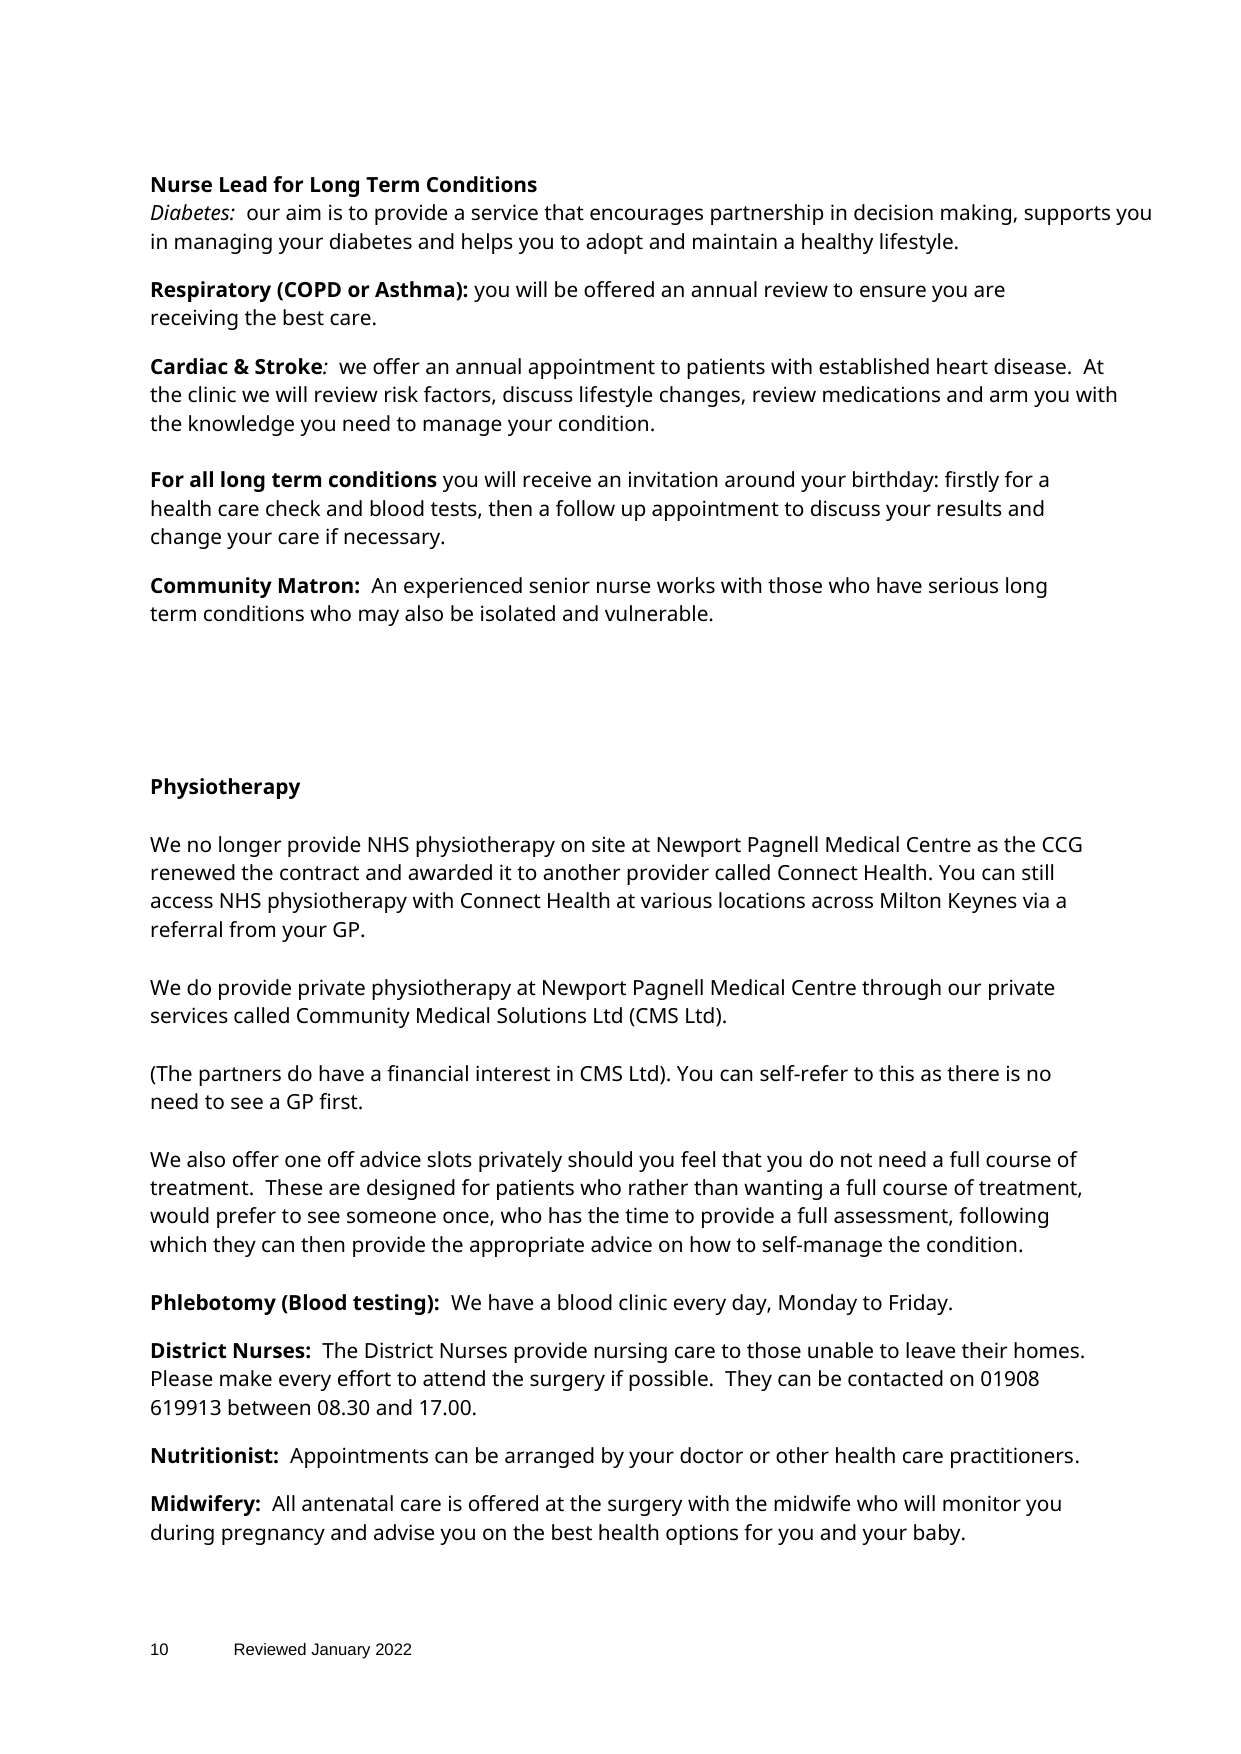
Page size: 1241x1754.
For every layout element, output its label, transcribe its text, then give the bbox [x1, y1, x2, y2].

text We do provide private physiotherapy at Newport Pagnell Medical Centre through our private services called Community Medical Solutions Ltd (CMS Ltd). [150, 973, 1090, 1029]
text Midwifery: All antenatal care is offered at the surgery with the midwife who will monitor you during pregnancy and advise you on the best health options for you and your baby. [150, 1489, 1090, 1546]
text Phlebotomy (Blood testing): We have a blood clinic every day, Monday to Friday. [150, 1288, 1090, 1316]
text We also offer one off advice slots privately should you feel that you do not need a full course of treatment. These are designed for patients who rather than wanting a full course of treatment, would prefer to see someone once, who has the time to provide a full assessment, following which they can then provide the appropriate advice on how to self-manage the condition. [150, 1145, 1090, 1258]
text Community Matron: An experienced senior nurse works with those who have serious long term conditions who may also be isolated and vulnerable. [150, 571, 1090, 628]
text Nurse Lead for Long Term Conditions [150, 170, 1090, 198]
text (The partners do have a financial interest in CMS Ltd). You can self-refer to this as there is no need to see a GP first. [150, 1059, 1090, 1116]
text Physiotherapy [150, 772, 1090, 801]
text For all long term conditions you will receive an invitation around your birthday: firstly for a health care check and blood tests, then a follow up appointment to discuss your results and change your care if necessary. [150, 466, 1090, 551]
text We no longer provide NHS physiotherapy on site at Newport Pagnell Medical Centre as the CCG renewed the contract and awarded it to another provider called Connect Health. You can still access NHS physiotherapy with Connect Health at various locations across Milton Keynes via a referral from your GP. [150, 830, 1090, 943]
text Nutritionist: Appointments can be arranged by your doctor or other health care practitioners. [150, 1441, 1090, 1469]
text Cardiac & Stroke: we offer an annual appointment to patients with established heart disease. At the clinic we will review risk factors, discuss lifestyle changes, review medications and arm you with the knowledge you need to manage your condition. [150, 352, 1124, 437]
text Respiratory (COPD or Asthma): you will be offered an annual review to ensure you are receiving the best care. [150, 275, 1090, 332]
text District Nurses: The District Nurses provide nursing care to those unable to leave their homes. Please make every effort to attend the surgery if possible. They can be contacted on 01908 619913 between 08.30 and 17.00. [150, 1336, 1090, 1421]
text Diabetes: our aim is to provide a service that encourages partnership in decision making, supports you in managing your diabetes and helps you to adopt and maintain a healthy lifestyle. [150, 198, 1154, 255]
